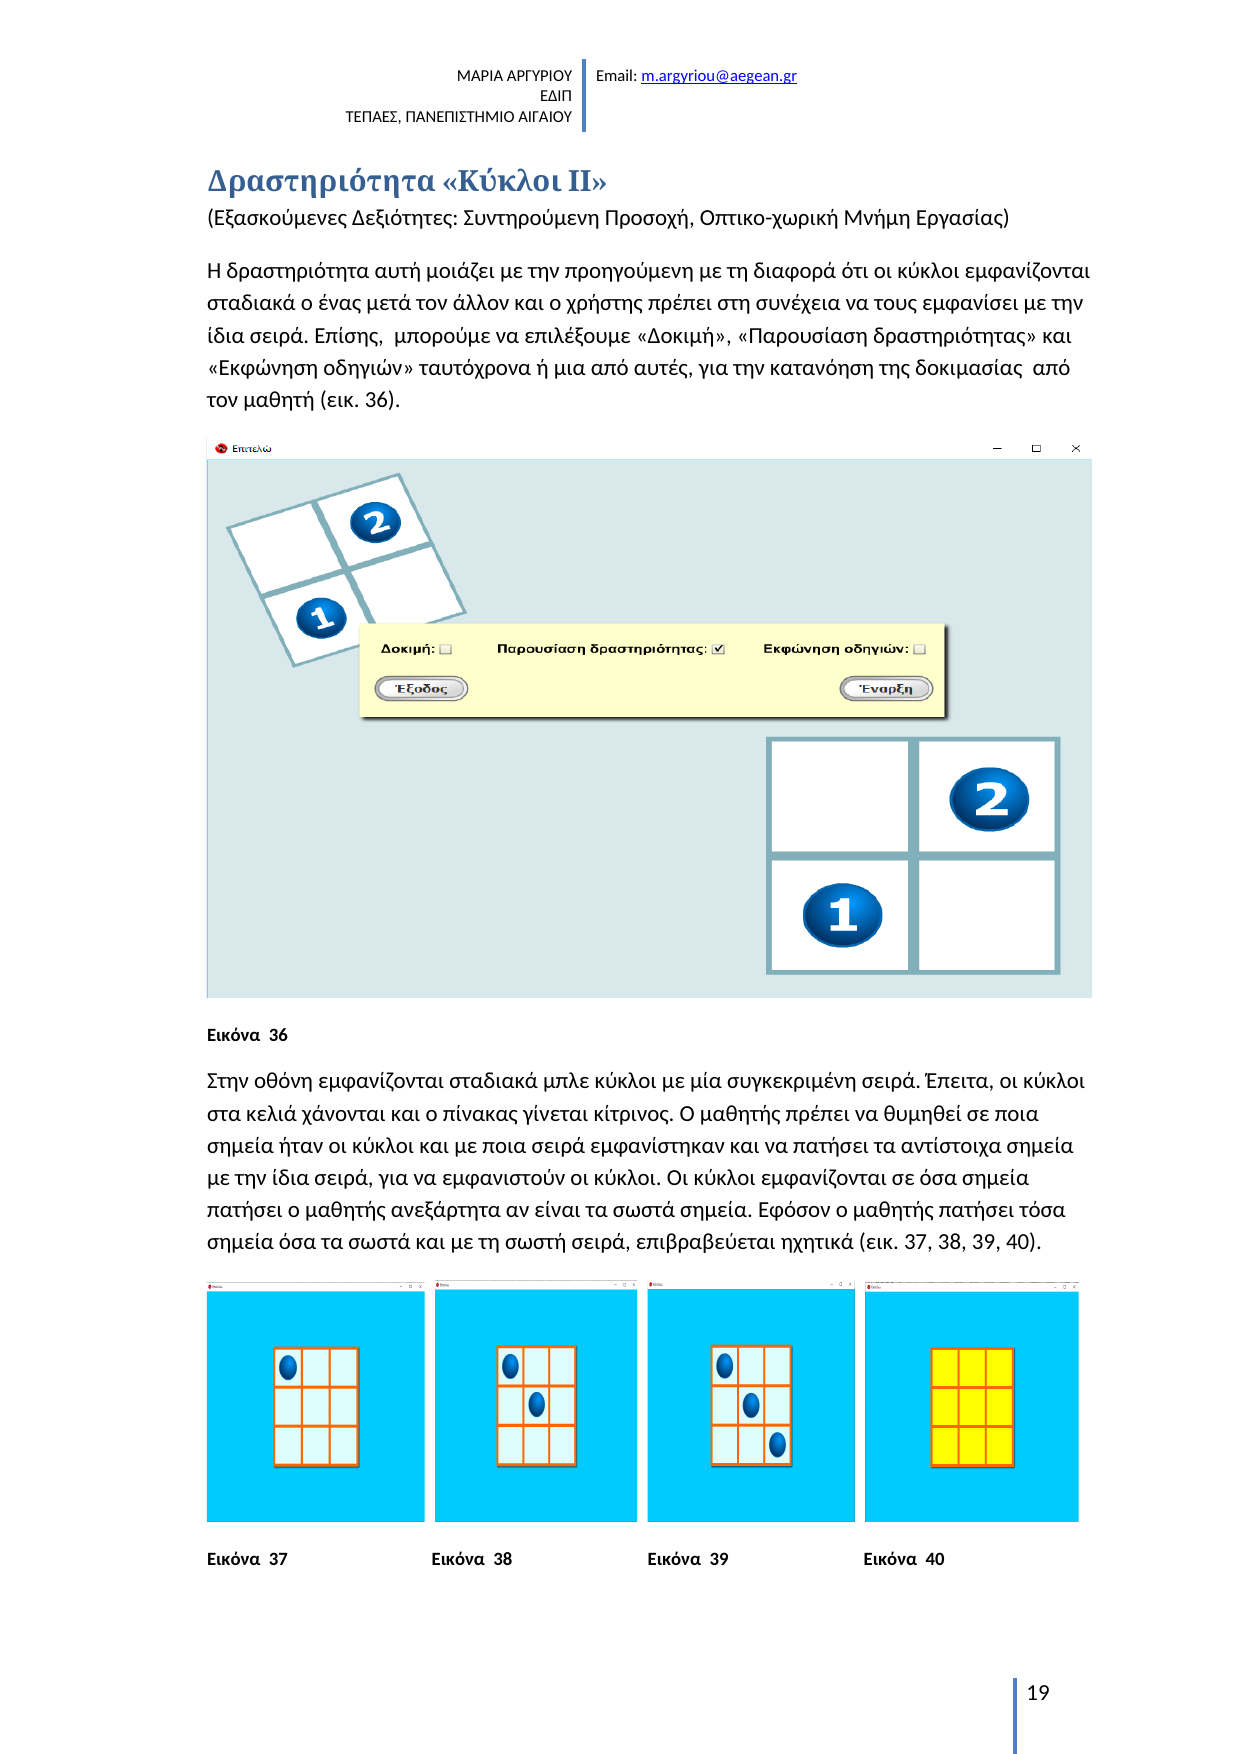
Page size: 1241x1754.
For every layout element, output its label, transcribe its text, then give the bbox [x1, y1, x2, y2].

picture [711, 1345, 791, 1465]
picture [931, 1348, 1014, 1466]
picture [647, 1280, 855, 1288]
picture [206, 1282, 425, 1291]
text (Εξασκούμενες Δεξιότητες: Συντηρούμενη Προσοχή, Οπτικο-χωρική Μνήμη Εργασίας) [207, 203, 1092, 231]
text Εικόνα 36 [207, 1023, 1092, 1046]
subtitle Δραστηριότητα «Κύκλοι ΙΙ» [207, 165, 1092, 198]
text Εικόνα 37 Εικόνα 38 Εικόνα 39 Εικόνα 40 [207, 1547, 1092, 1569]
picture [274, 1347, 358, 1466]
text Η δραστηριότητα αυτή μοιάζει με την προηγούμενη με τη διαφορά ότι οι κύκλοι εμφανίζονται σταδιακά ο ένας μετά τον άλλον και ο χρήστης πρέπει στη συνέχεια να τους εμφανίσει με την ίδια σειρά. Επίσης, μπορούμε να επιλέξουμε «Δοκιμή», «Παρουσίαση δραστηριότητας» και «Εκφώνηση οδηγιών» ταυτόχρονα ή μια από αυτές, για την κατανόηση της δοκιμασίας από τον μαθητή (εικ. 36). [207, 256, 1092, 413]
picture [435, 1280, 638, 1289]
picture [497, 1346, 576, 1466]
text Στην οθόνη εμφανίζονται σταδιακά μπλε κύκλοι με μία συγκεκριμένη σειρά. Έπειτα, οι κύκλοι στα κελιά χάνονται και ο πίνακας γίνεται κίτρινος. Ο μαθητής πρέπει να θυμηθεί σε ποια σημεία ήταν οι κύκλοι και με ποια σειρά εμφανίστηκαν και να πατήσει τα αντίστοιχα σημεία με την ίδια σειρά, για να εμφανιστούν οι κύκλοι. Οι κύκλοι εμφανίζονται σε όσα σημεία πατήσει ο μαθητής ανεξάρτητα αν είναι τα σωστά σημεία. Εφόσον ο μαθητής πατήσει τόσα σημεία όσα τα σωστά και με τη σωστή σειρά, επιβραβεύεται ηχητικά (εικ. 37, 38, 39, 40). [207, 1066, 1092, 1255]
picture [865, 1282, 1079, 1291]
picture [206, 438, 1093, 998]
